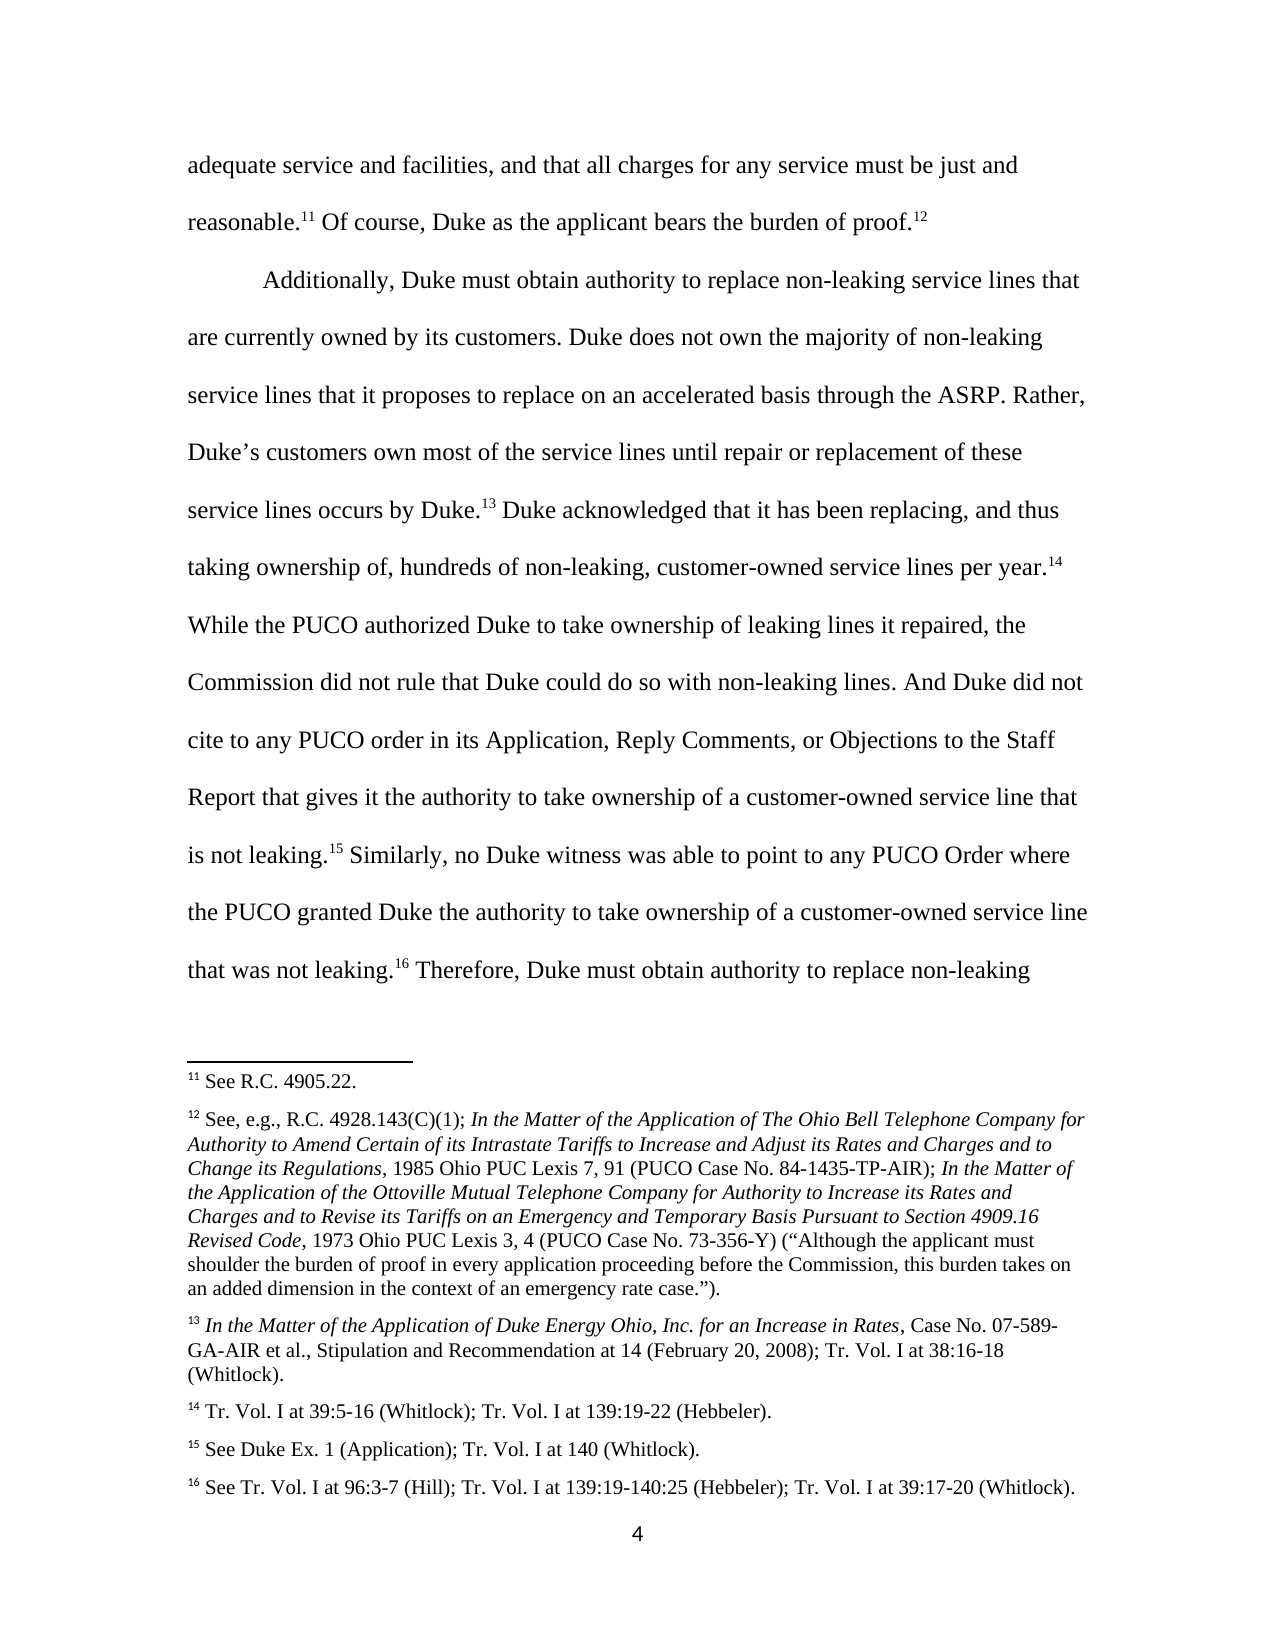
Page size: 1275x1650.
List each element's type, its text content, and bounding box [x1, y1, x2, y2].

text Additionally, Duke must obtain authority to replace non-leaking service lines that are currently owned by its customers. Duke does not own the majority of non-leaking service lines that it proposes to replace on an accelerated basis through the ASRP. Rather, Duke’s customers own most of the service lines until repair or replacement of these service lines occurs by Duke. Duke acknowledged that it has been replacing, and thus taking ownership of, hundreds of non-leaking, customer-owned service lines per year. While the PUCO authorized Duke to take ownership of leaking lines it repaired, the Commission did not rule that Duke could do so with non-leaking lines. And Duke did not cite to any PUCO order in its Application, Reply Comments, or Objections to the Staff Report that gives it the authority to take ownership of a customer-owned service line that is not leaking. Similarly, no Duke witness was able to point to any PUCO Order where the PUCO granted Duke the authority to take ownership of a customer-owned service line that was not leaking. Therefore, Duke must obtain authority to replace non-leaking service lines that it does not currently own. [187, 265, 1090, 984]
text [187, 150, 1091, 236]
